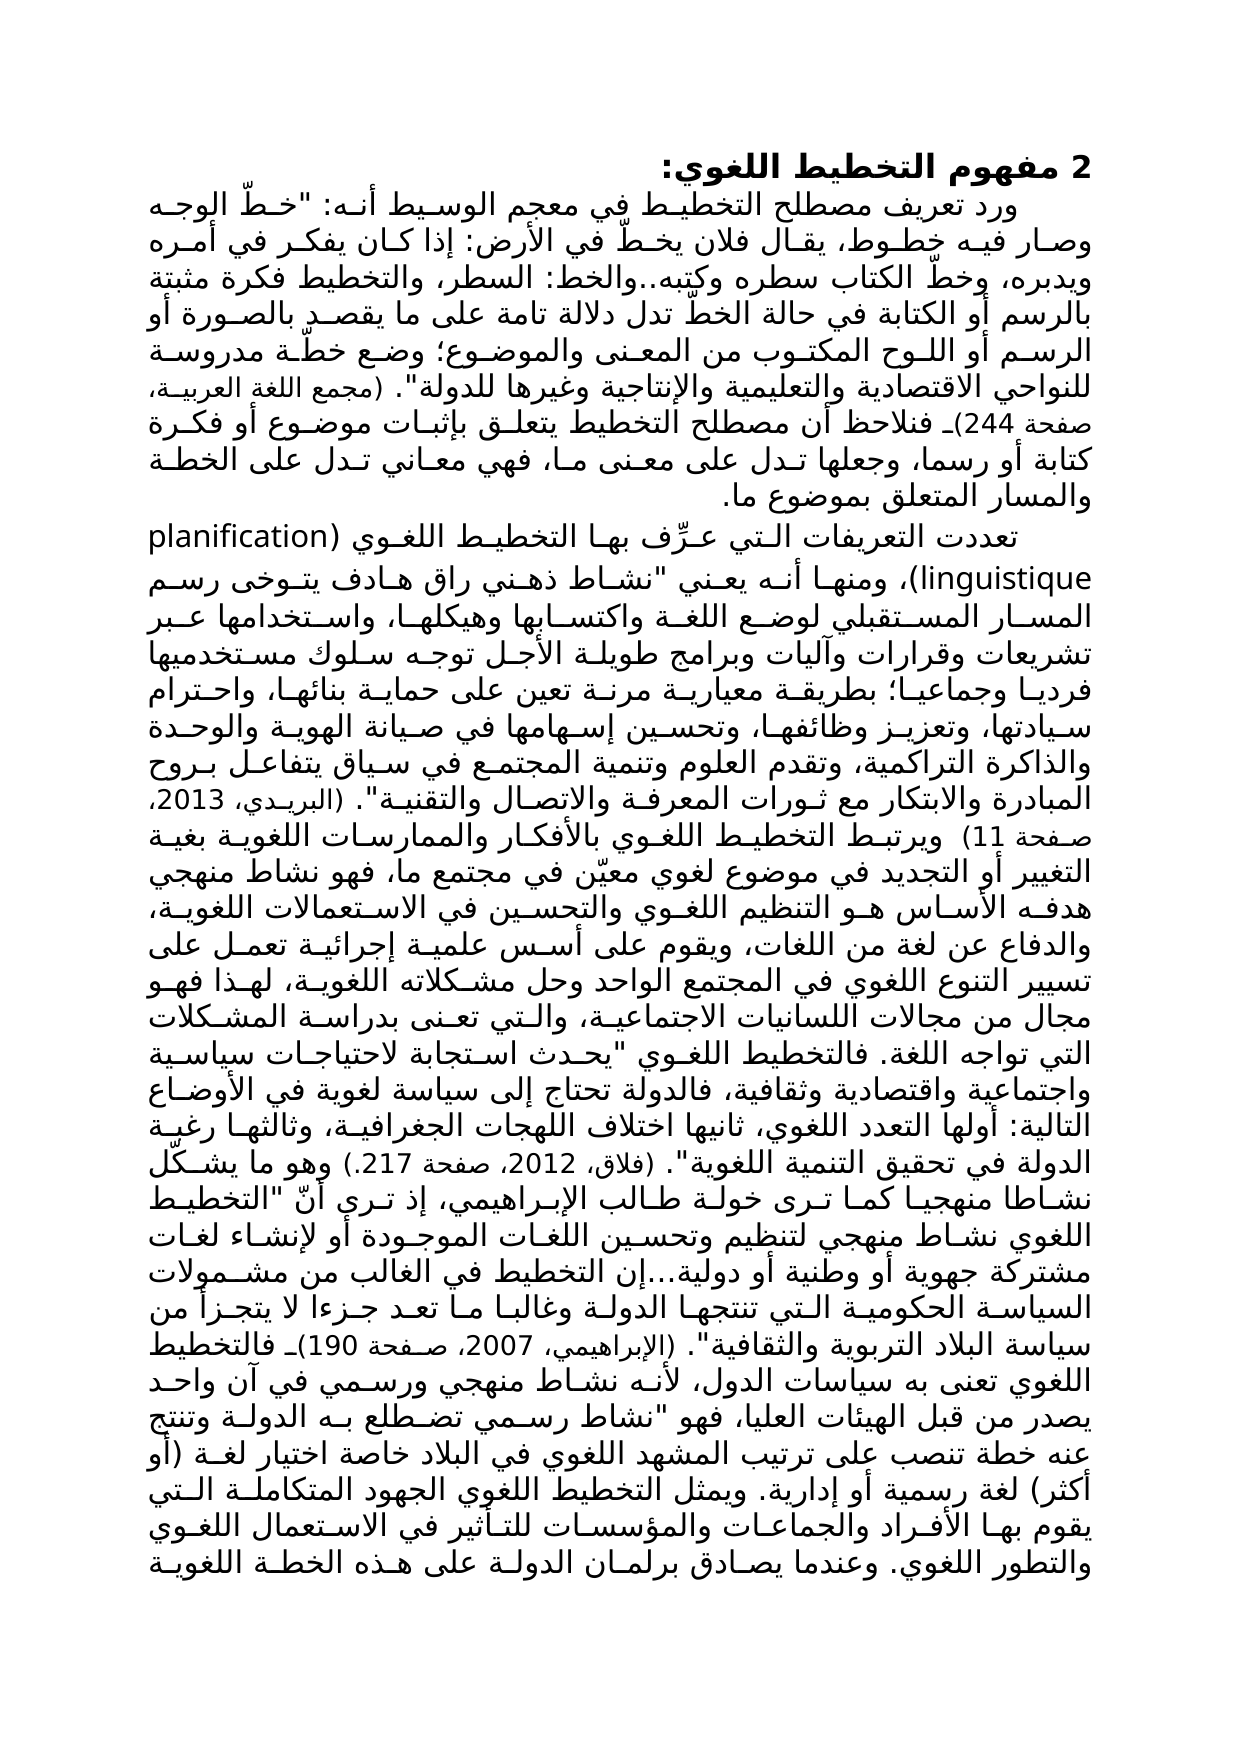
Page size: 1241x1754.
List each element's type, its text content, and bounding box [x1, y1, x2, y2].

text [148, 514, 1093, 1580]
text 2 مفهوم التخطيط اللغوي: [148, 148, 1093, 186]
text ورد تعريف مصطلح التخطيط في معجم الوسيط أنه: "خطّ الوجه وصار فيه خطوط، يقال فلان يخطّ في الأرض: إذا كان يفكر في أمره ويدبره، وخطّ الكتاب سطره وكتبه..والخط: السطر، والتخطيط فكرة مثبتة بالرسم أو الكتابة في حالة الخطّ تدل دلالة تامة على ما يقصد بالصورة أو الرسم أو اللوح المكتوب من المعنى والموضوع؛ وضع خطّة مدروسة للنواحي الاقتصادية والتعليمية والإنتاجية وغيرها للدولة". (مجمع اللغة العربية، صفحة 244) فنلاحظ أن مصطلح التخطيط يتعلق بإثبات موضوع أو فكرة كتابة أو رسما، وجعلها تدل على معنى ما، فهي معاني تدل على الخطة والمسار المتعلق بموضوع ما. [148, 186, 1093, 514]
